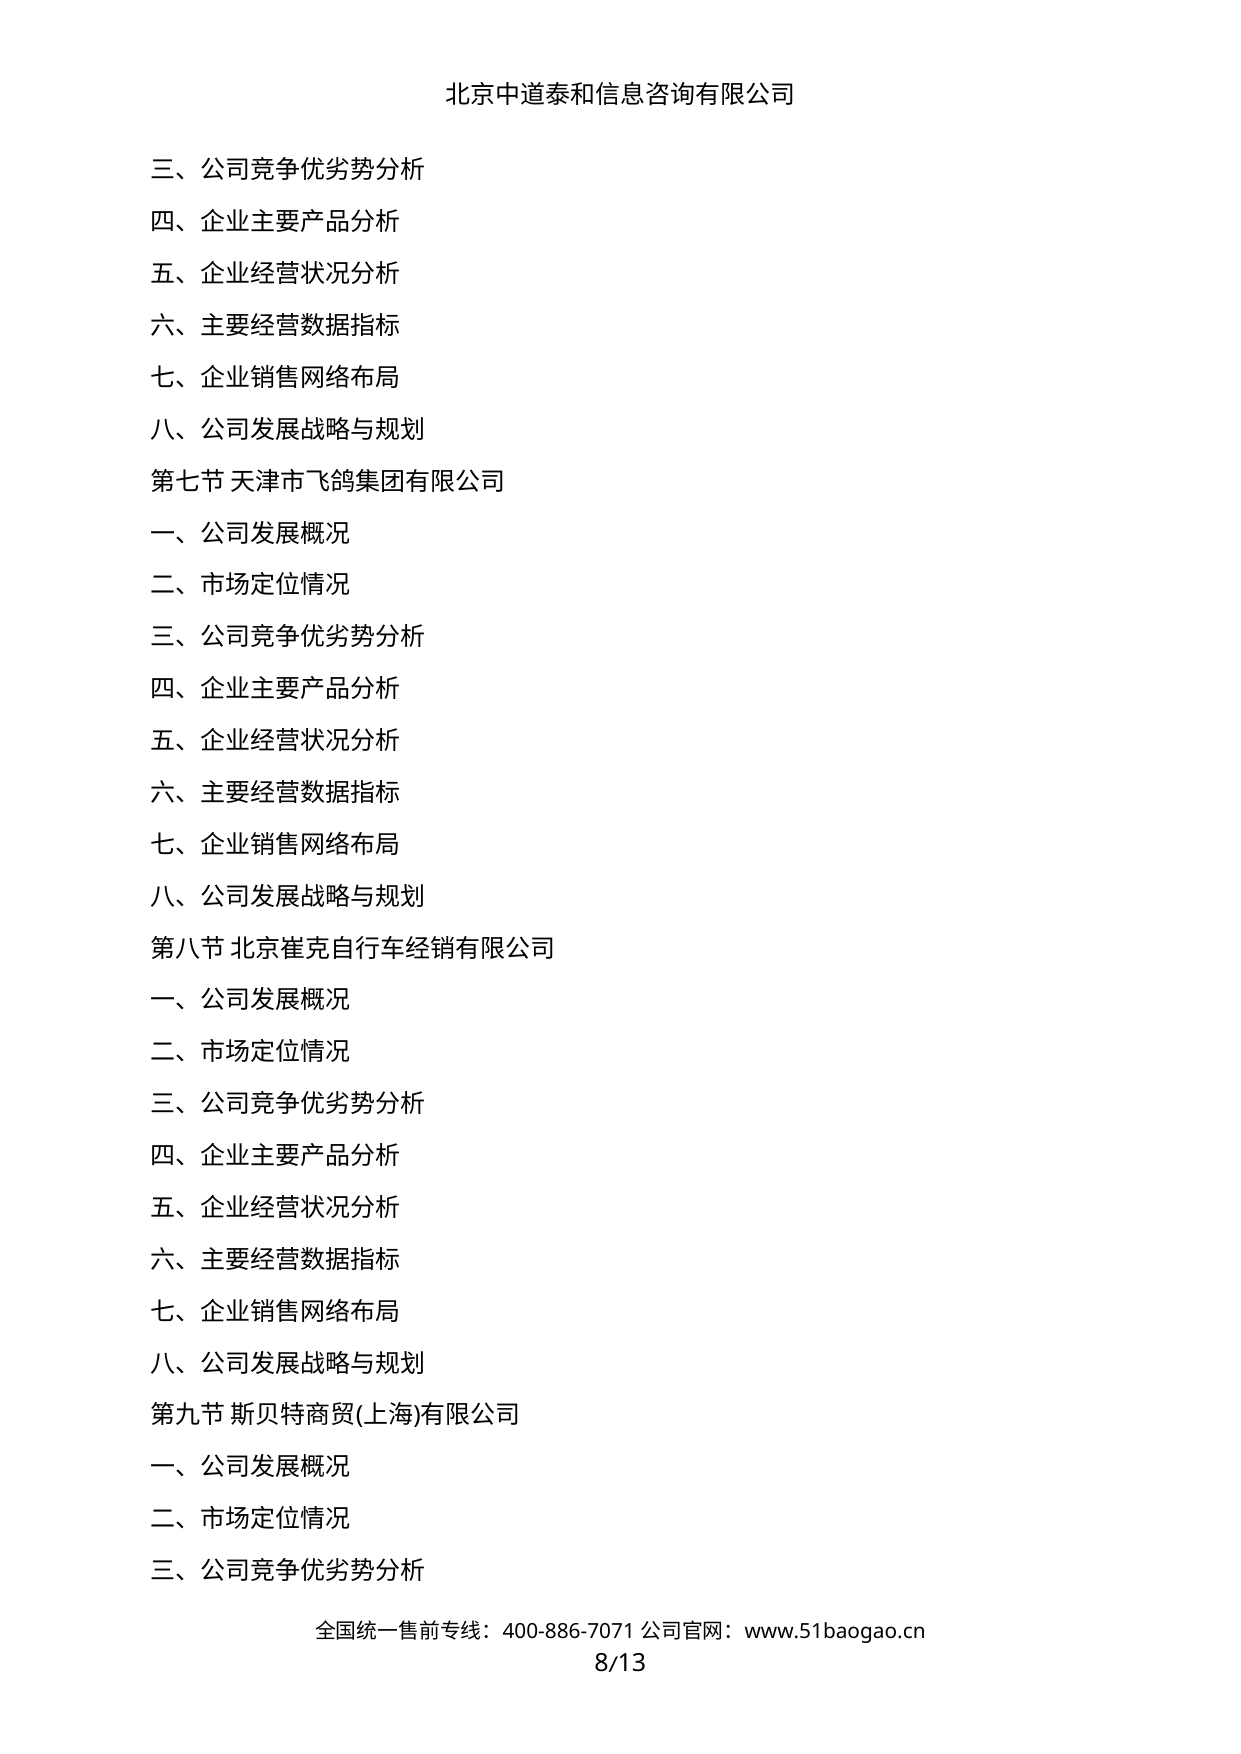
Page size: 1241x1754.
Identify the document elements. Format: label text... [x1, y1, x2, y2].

text 二、市场定位情况 [150, 565, 1090, 601]
text 二、市场定位情况 [150, 1499, 1090, 1535]
text 八、公司发展战略与规划 [150, 876, 1090, 912]
text 一、公司发展概况 [150, 1447, 1090, 1483]
text 三、公司竞争优劣势分析 [150, 1084, 1090, 1120]
text 七、企业销售网络布局 [150, 1291, 1090, 1327]
text 五、企业经营状况分析 [150, 1187, 1090, 1224]
text 二、市场定位情况 [150, 1032, 1090, 1068]
text 八、公司发展战略与规划 [150, 1343, 1090, 1379]
text 四、企业主要产品分析 [150, 202, 1090, 238]
text 五、企业经营状况分析 [150, 721, 1090, 757]
text 三、公司竞争优劣势分析 [150, 150, 1090, 186]
text 六、主要经营数据指标 [150, 1239, 1090, 1276]
text 一、公司发展概况 [150, 513, 1090, 549]
text 四、企业主要产品分析 [150, 1136, 1090, 1172]
text 四、企业主要产品分析 [150, 669, 1090, 705]
text 六、主要经营数据指标 [150, 306, 1090, 342]
text 七、企业销售网络布局 [150, 824, 1090, 861]
text 六、主要经营数据指标 [150, 772, 1090, 809]
text 三、公司竞争优劣势分析 [150, 1551, 1090, 1587]
text 三、公司竞争优劣势分析 [150, 617, 1090, 653]
text 第九节 斯贝特商贸(上海)有限公司 [150, 1395, 1090, 1431]
text 第七节 天津市飞鸽集团有限公司 [150, 461, 1090, 497]
text 第八节 北京崔克自行车经销有限公司 [150, 928, 1090, 964]
text 八、公司发展战略与规划 [150, 409, 1090, 446]
text 五、企业经营状况分析 [150, 254, 1090, 290]
text 一、公司发展概况 [150, 980, 1090, 1016]
text 七、企业销售网络布局 [150, 357, 1090, 394]
